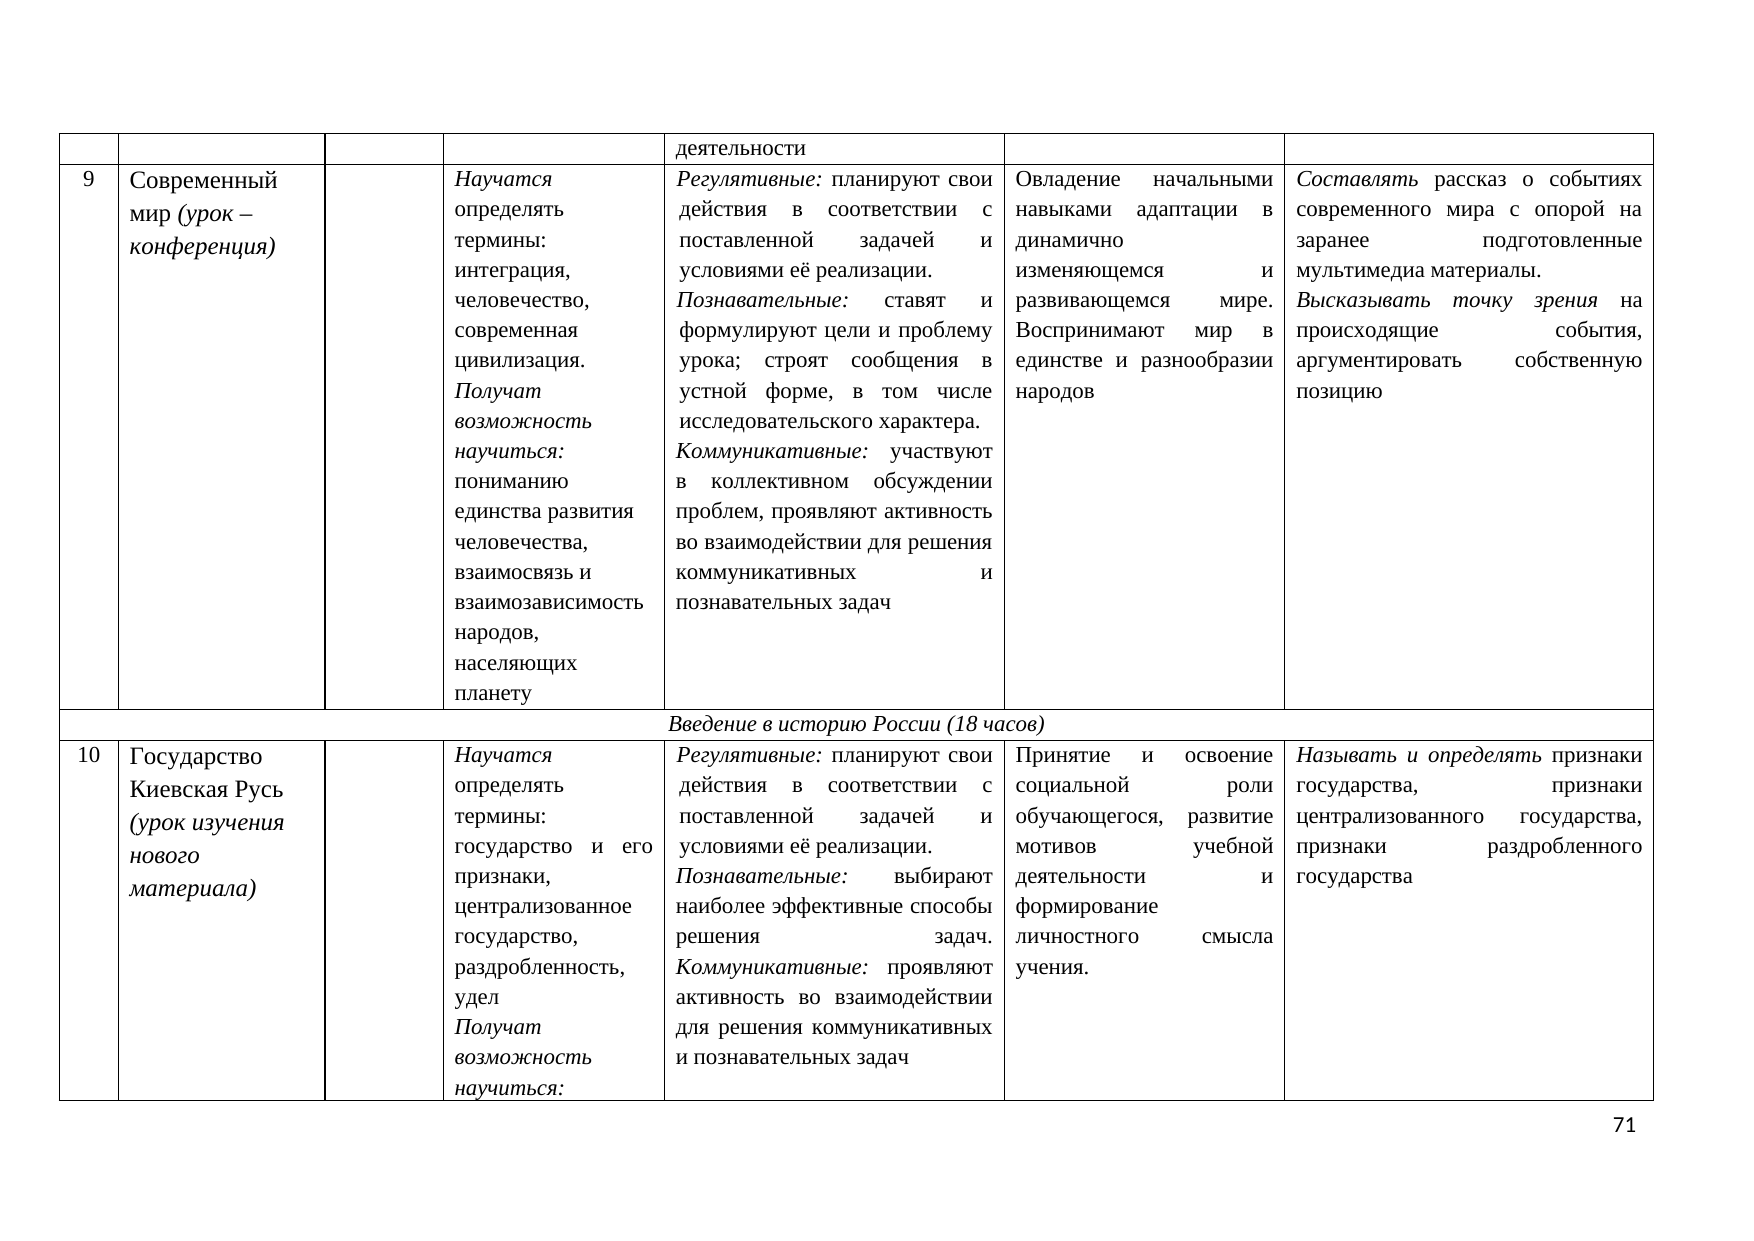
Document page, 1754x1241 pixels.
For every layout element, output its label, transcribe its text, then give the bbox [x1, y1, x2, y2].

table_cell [1285, 134, 1653, 164]
table_cell Регулятивные: планируют свои действия в соответствии с поставленной задачей и условиями её реализации. Познавательные: ставят и формулируют цели и проблему урока; строят сообщения в устной форме, в том числе исследовательского характера. Коммуникативные: участвуют в коллективном обсуждении проблем, проявляют активность во взаимодействии для решения коммуникативных и познавательных задач [665, 165, 1004, 709]
table_cell Введение в историю России (18 часов) [60, 710, 1653, 740]
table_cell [1285, 741, 1653, 1100]
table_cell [119, 741, 324, 1100]
table_cell Составлять рассказ о событиях современного мира с опорой на заранее подготовленные мультимедиа материалы. Высказывать точку зрения на происходящие события, аргументировать собственную позицию [1285, 165, 1653, 709]
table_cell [665, 741, 1004, 1100]
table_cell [665, 134, 1004, 164]
table_cell [326, 134, 443, 164]
table_cell Научатся определять термины: интеграция, человечество, современная цивилизация. Получат возможность научиться: пониманию единства развития человечества, взаимосвязь и взаимозависимость народов, населяющих планету [444, 165, 664, 709]
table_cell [1005, 134, 1284, 164]
table_cell Современный мир (урок – конференция) [119, 165, 324, 709]
table_cell 8 [60, 134, 118, 164]
table_cell 9 [60, 165, 118, 709]
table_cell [119, 134, 324, 164]
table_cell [1005, 741, 1284, 1100]
table_cell 10 [60, 741, 118, 1100]
table_cell Овладение начальными навыками адаптации в динамично изменяющемся и развивающемся мире. Воспринимают мир в единстве и разнообразии народов [1005, 165, 1284, 709]
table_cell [444, 741, 664, 1100]
table_cell [326, 165, 443, 709]
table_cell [444, 134, 664, 164]
table_cell [326, 741, 443, 1100]
